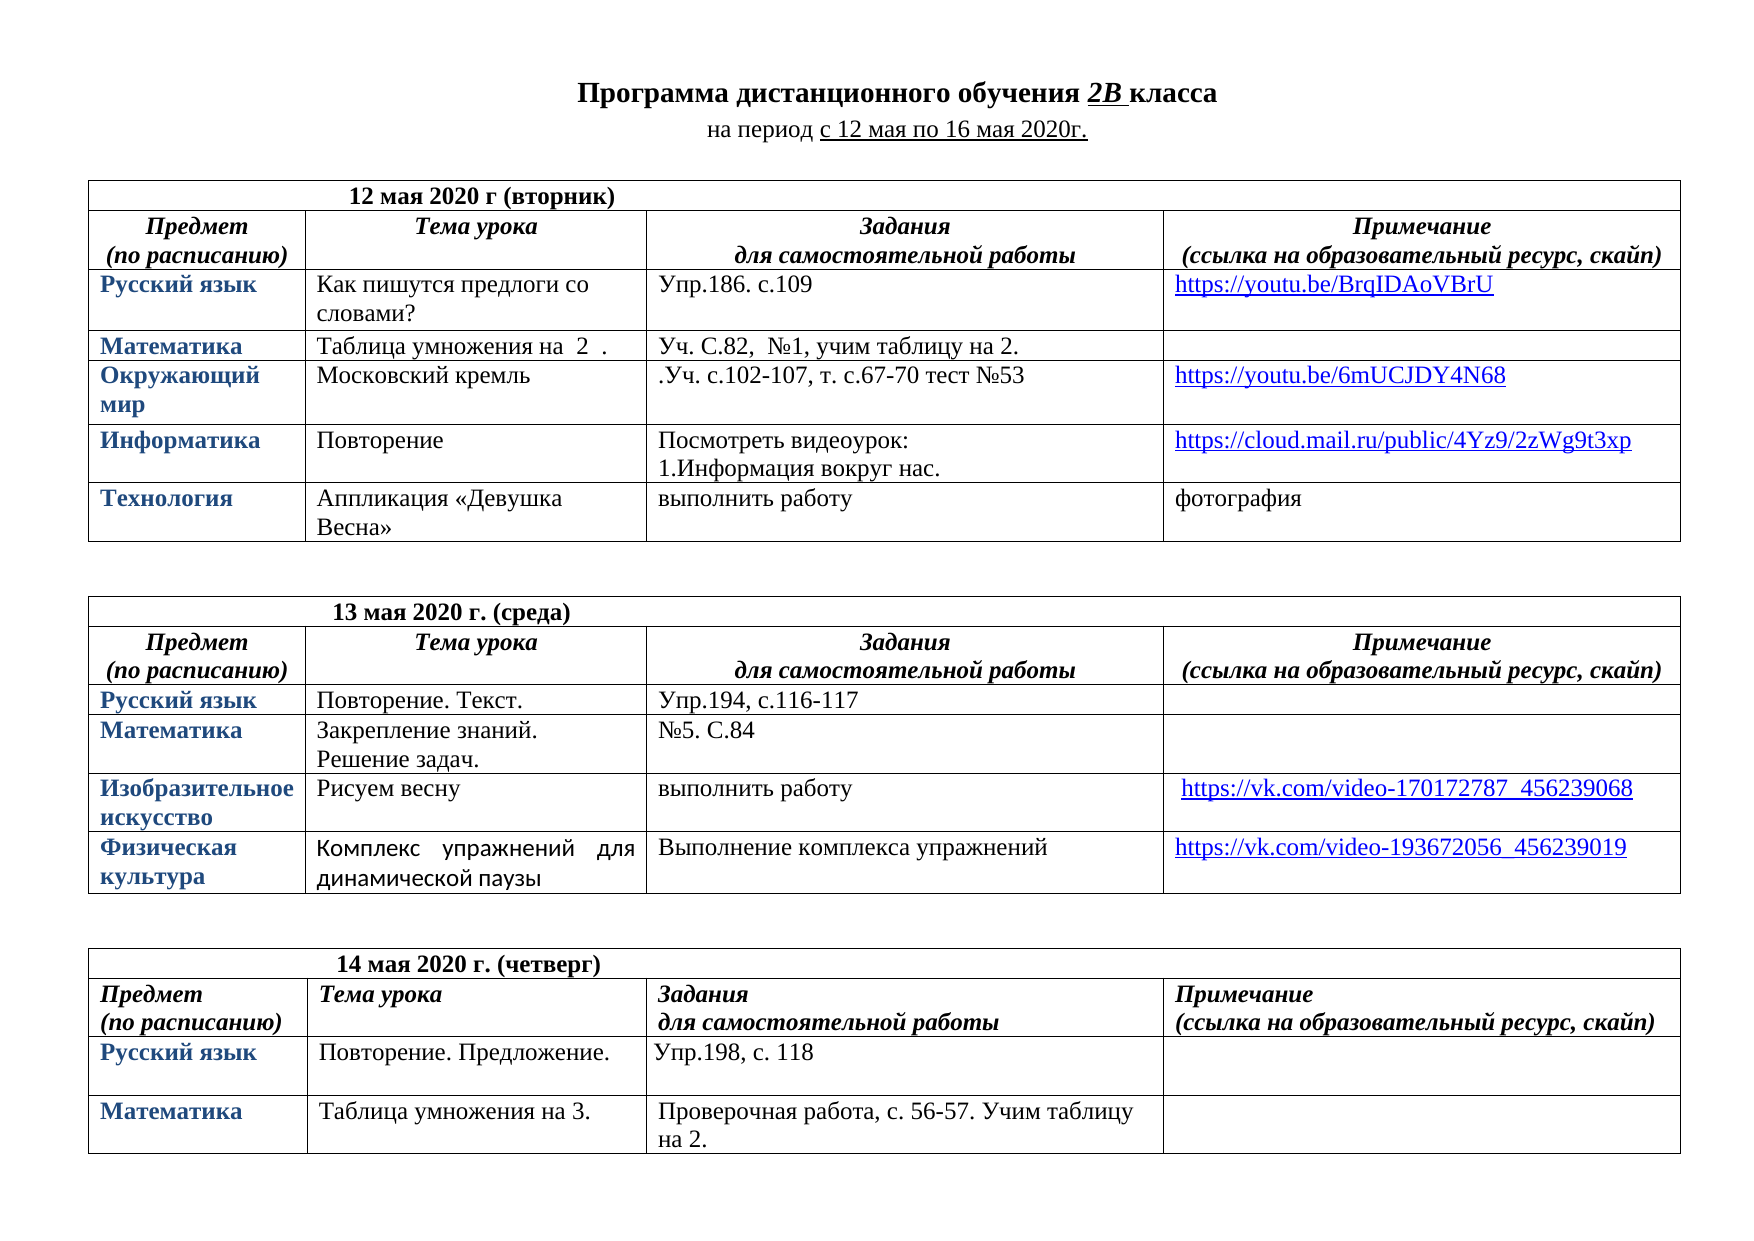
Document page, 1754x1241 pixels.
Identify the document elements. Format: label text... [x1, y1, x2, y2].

table_cell Русский язык [89, 1037, 307, 1095]
table_cell Задания для самостоятельной работы [647, 211, 1163, 268]
table_cell Повторение. Предложение. [308, 1037, 646, 1095]
table_cell выполнить работу [647, 774, 1163, 831]
table_cell Упр.186. с.109 [647, 270, 1163, 330]
table_cell Математика [89, 1096, 307, 1153]
table_cell Русский язык [89, 685, 305, 714]
table_cell Русский язык [89, 270, 305, 330]
table_cell Московский кремль [306, 361, 646, 424]
table_cell https://vk.com/video-170172787_456239068 [1164, 774, 1680, 831]
table_cell Таблица умножения на 2 . [306, 331, 646, 359]
table_cell №5. С.84 [647, 715, 1163, 772]
table_cell Задания для самостоятельной работы [647, 627, 1163, 684]
table_header 13 мая 2020 г. (среда) [321, 597, 617, 626]
table_cell [1164, 331, 1680, 359]
table_cell Как пишутся предлоги со словами? [306, 270, 646, 330]
table_cell Математика [89, 331, 305, 359]
table_cell Задания для самостоятельной работы [647, 979, 1163, 1036]
table_cell https://youtu.be/6mUCJDY4N68 [1164, 361, 1680, 424]
table_cell [1164, 1037, 1680, 1095]
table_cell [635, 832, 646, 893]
table_cell Выполнение комплекса упражнений [647, 832, 1163, 893]
table_header [674, 181, 1680, 210]
table_cell Предмет (по расписанию) [89, 979, 307, 1036]
table_cell Тема урока [308, 979, 646, 1036]
table_cell [1164, 685, 1680, 714]
table_cell Тема урока [306, 627, 646, 684]
table_cell Примечание (ссылка на образовательный ресурс, скайп) [1164, 627, 1680, 684]
table_cell Упр.198, с. 118 [647, 1037, 1163, 1095]
table_cell .Уч. с.102-107, т. с.67-70 тест №53 [647, 361, 1163, 424]
table_cell [1164, 715, 1680, 772]
table_cell Тема урока [306, 211, 646, 268]
table_cell Таблица умножения на 3. [308, 1096, 646, 1153]
table_cell Уч. С.82, №1, учим таблицу на 2. [647, 331, 1163, 359]
table_cell https://youtu.be/BrqIDAoVBrU [1164, 270, 1680, 330]
table_cell фотография [1164, 483, 1680, 541]
table_cell Изобразительное искусство [89, 774, 305, 831]
table_header [89, 597, 321, 626]
table_cell Технология [89, 483, 305, 541]
table_cell Рисуем весну [306, 774, 646, 831]
table_header [617, 597, 1680, 626]
table_header [89, 181, 325, 210]
table_header 12 мая 2020 г (вторник) [325, 181, 674, 210]
table_cell https://vk.com/video-193672056_456239019 [1164, 832, 1680, 893]
table_cell [1164, 1096, 1680, 1153]
table_cell Упр.194, с.116-117 [647, 685, 1163, 714]
table_cell выполнить работу [647, 483, 1163, 541]
text на период с 12 мая по 16 мая 2020г. [115, 114, 1679, 143]
table_cell Проверочная работа, с. 56-57. Учим таблицу на 2. [647, 1096, 1163, 1153]
table_cell Математика [89, 715, 305, 772]
table_cell Информатика [89, 425, 305, 482]
table_cell Закрепление знаний. Решение задач. [306, 715, 646, 772]
table_cell Примечание (ссылка на образовательный ресурс, скайп) [1164, 979, 1680, 1036]
text Программа дистанционного обучения 2В класса [115, 76, 1679, 109]
table_cell Примечание (ссылка на образовательный ресурс, скайп) [1164, 211, 1680, 268]
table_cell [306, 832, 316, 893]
table_header [674, 949, 1680, 978]
table_cell Физическая культура [89, 832, 305, 893]
table_header [89, 949, 325, 978]
table_cell Предмет (по расписанию) [89, 211, 305, 268]
table_cell Аппликация «Девушка Весна» [306, 483, 646, 541]
table_cell Посмотреть видеоурок: 1.Информация вокруг нас. [647, 425, 1163, 482]
table_header 14 мая 2020 г. (четверг) [325, 949, 674, 978]
table_cell Повторение [306, 425, 646, 482]
table_cell Окружающий мир [89, 361, 305, 424]
table_cell Повторение. Текст. [306, 685, 646, 714]
table_cell https://cloud.mail.ru/public/4Yz9/2zWg9t3xp [1164, 425, 1680, 482]
table_cell Предмет (по расписанию) [89, 627, 305, 684]
